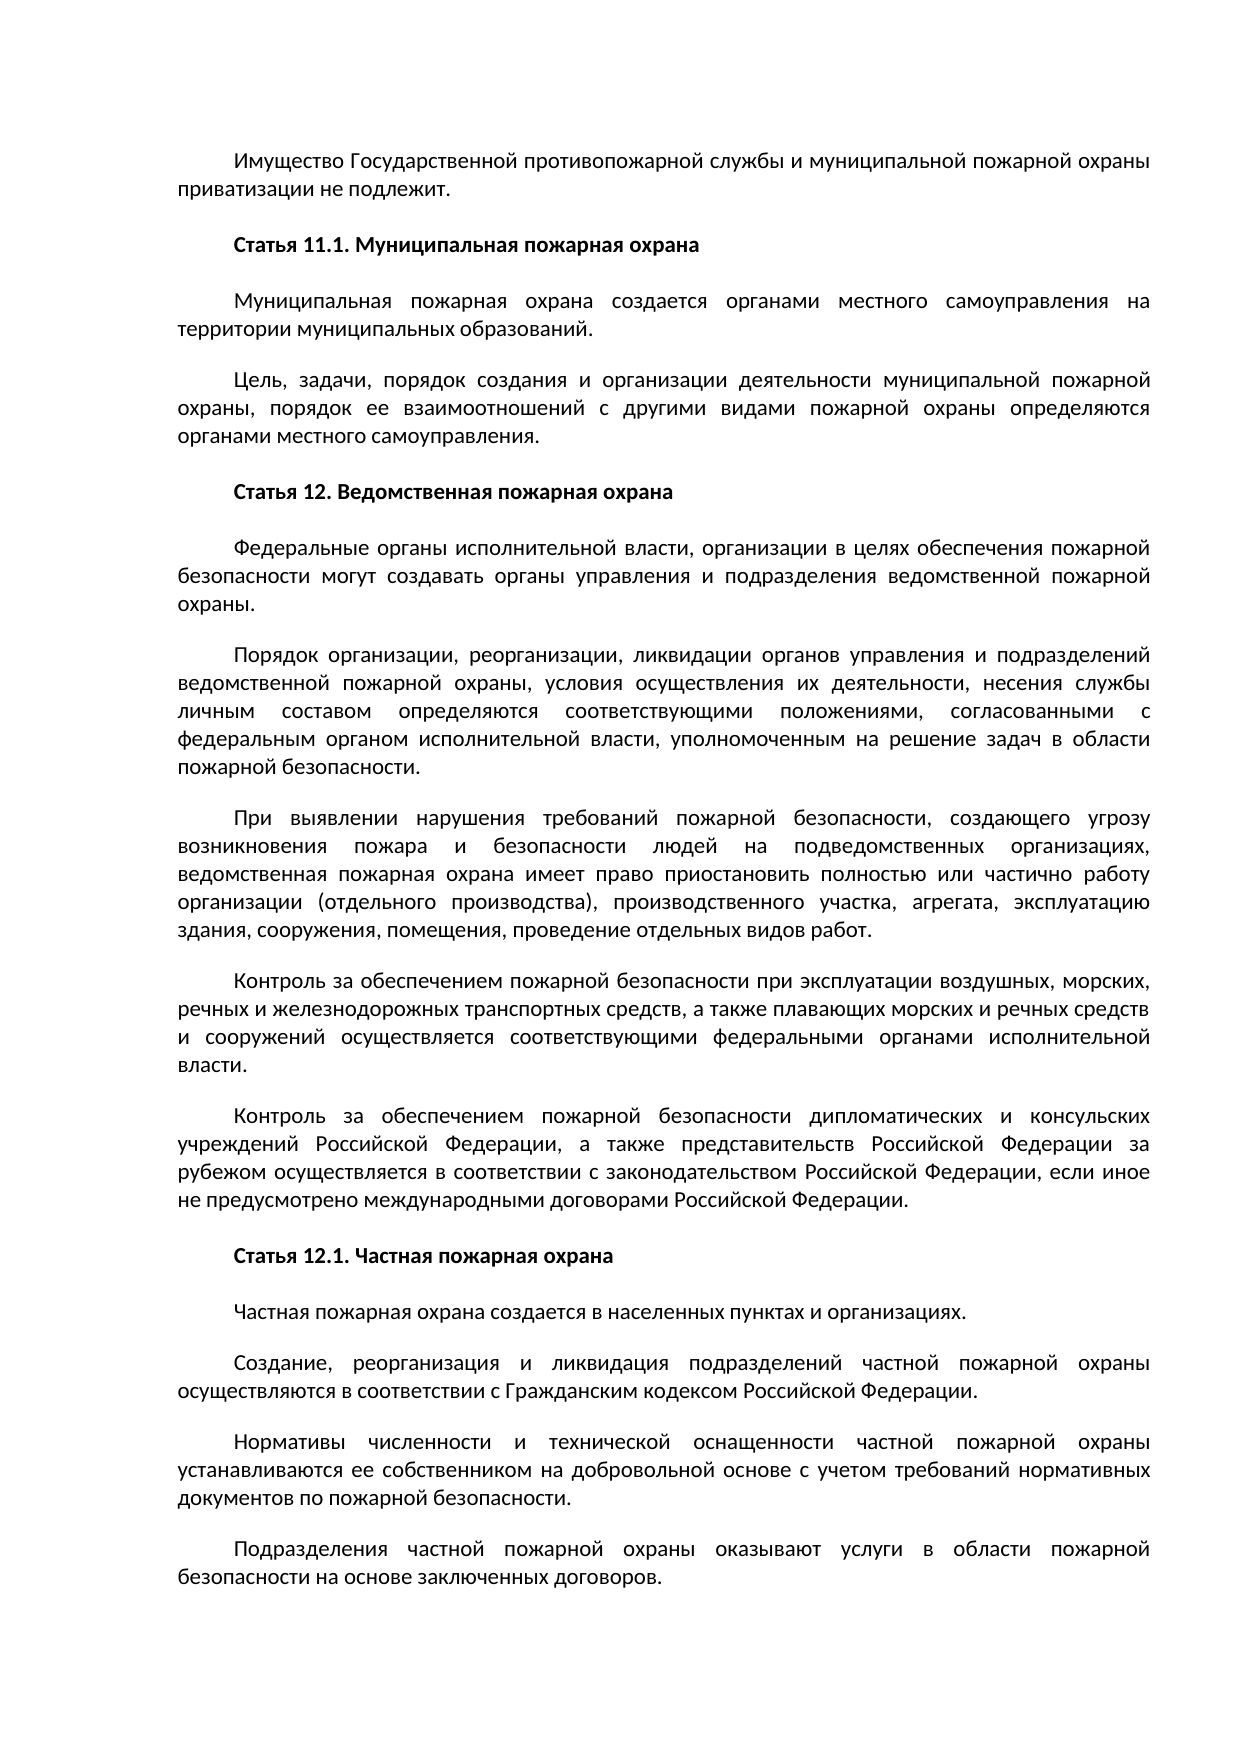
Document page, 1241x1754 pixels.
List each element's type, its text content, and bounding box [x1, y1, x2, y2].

text Имущество Государственной противопожарной службы и муниципальной пожарной охраны приватизации не подлежит. [177, 146, 1152, 202]
text Подразделения частной пожарной охраны оказывают услуги в области пожарной безопасности на основе заключенных договоров. [177, 1534, 1152, 1590]
text Муниципальная пожарная охрана создается органами местного самоуправления на территории муниципальных образований. [177, 286, 1152, 342]
text Контроль за обеспечением пожарной безопасности при эксплуатации воздушных, морских, речных и железнодорожных транспортных средств, а также плавающих морских и речных средств и сооружений осуществляется соответствующими федеральными органами исполнительной власти. [177, 966, 1152, 1078]
text При выявлении нарушения требований пожарной безопасности, создающего угрозу возникновения пожара и безопасности людей на подведомственных организациях, ведомственная пожарная охрана имеет право приостановить полностью или частично работу организации (отдельного производства), производственного участка, агрегата, эксплуатацию здания, сооружения, помещения, проведение отдельных видов работ. [177, 803, 1152, 943]
text Порядок организации, реорганизации, ликвидации органов управления и подразделений ведомственной пожарной охраны, условия осуществления их деятельности, несения службы личным составом определяются соответствующими положениями, согласованными с федеральным органом исполнительной власти, уполномоченным на решение задач в области пожарной безопасности. [177, 640, 1152, 780]
text Цель, задачи, порядок создания и организации деятельности муниципальной пожарной охраны, порядок ее взаимоотношений с другими видами пожарной охраны определяются органами местного самоуправления. [177, 365, 1152, 449]
title Статья 12.1. Частная пожарная охрана [177, 1241, 1152, 1269]
text Нормативы численности и технической оснащенности частной пожарной охраны устанавливаются ее собственником на добровольной основе с учетом требований нормативных документов по пожарной безопасности. [177, 1427, 1152, 1511]
title Статья 11.1. Муниципальная пожарная охрана [177, 230, 1152, 258]
text Создание, реорганизация и ликвидация подразделений частной пожарной охраны осуществляются в соответствии с Гражданским кодексом Российской Федерации. [177, 1348, 1152, 1404]
text Контроль за обеспечением пожарной безопасности дипломатических и консульских учреждений Российской Федерации, а также представительств Российской Федерации за рубежом осуществляется в соответствии с законодательством Российской Федерации, если иное не предусмотрено международными договорами Российской Федерации. [177, 1101, 1152, 1213]
title Статья 12. Ведомственная пожарная охрана [177, 477, 1152, 505]
text Федеральные органы исполнительной власти, организации в целях обеспечения пожарной безопасности могут создавать органы управления и подразделения ведомственной пожарной охраны. [177, 533, 1152, 617]
text Частная пожарная охрана создается в населенных пунктах и организациях. [177, 1297, 1152, 1326]
